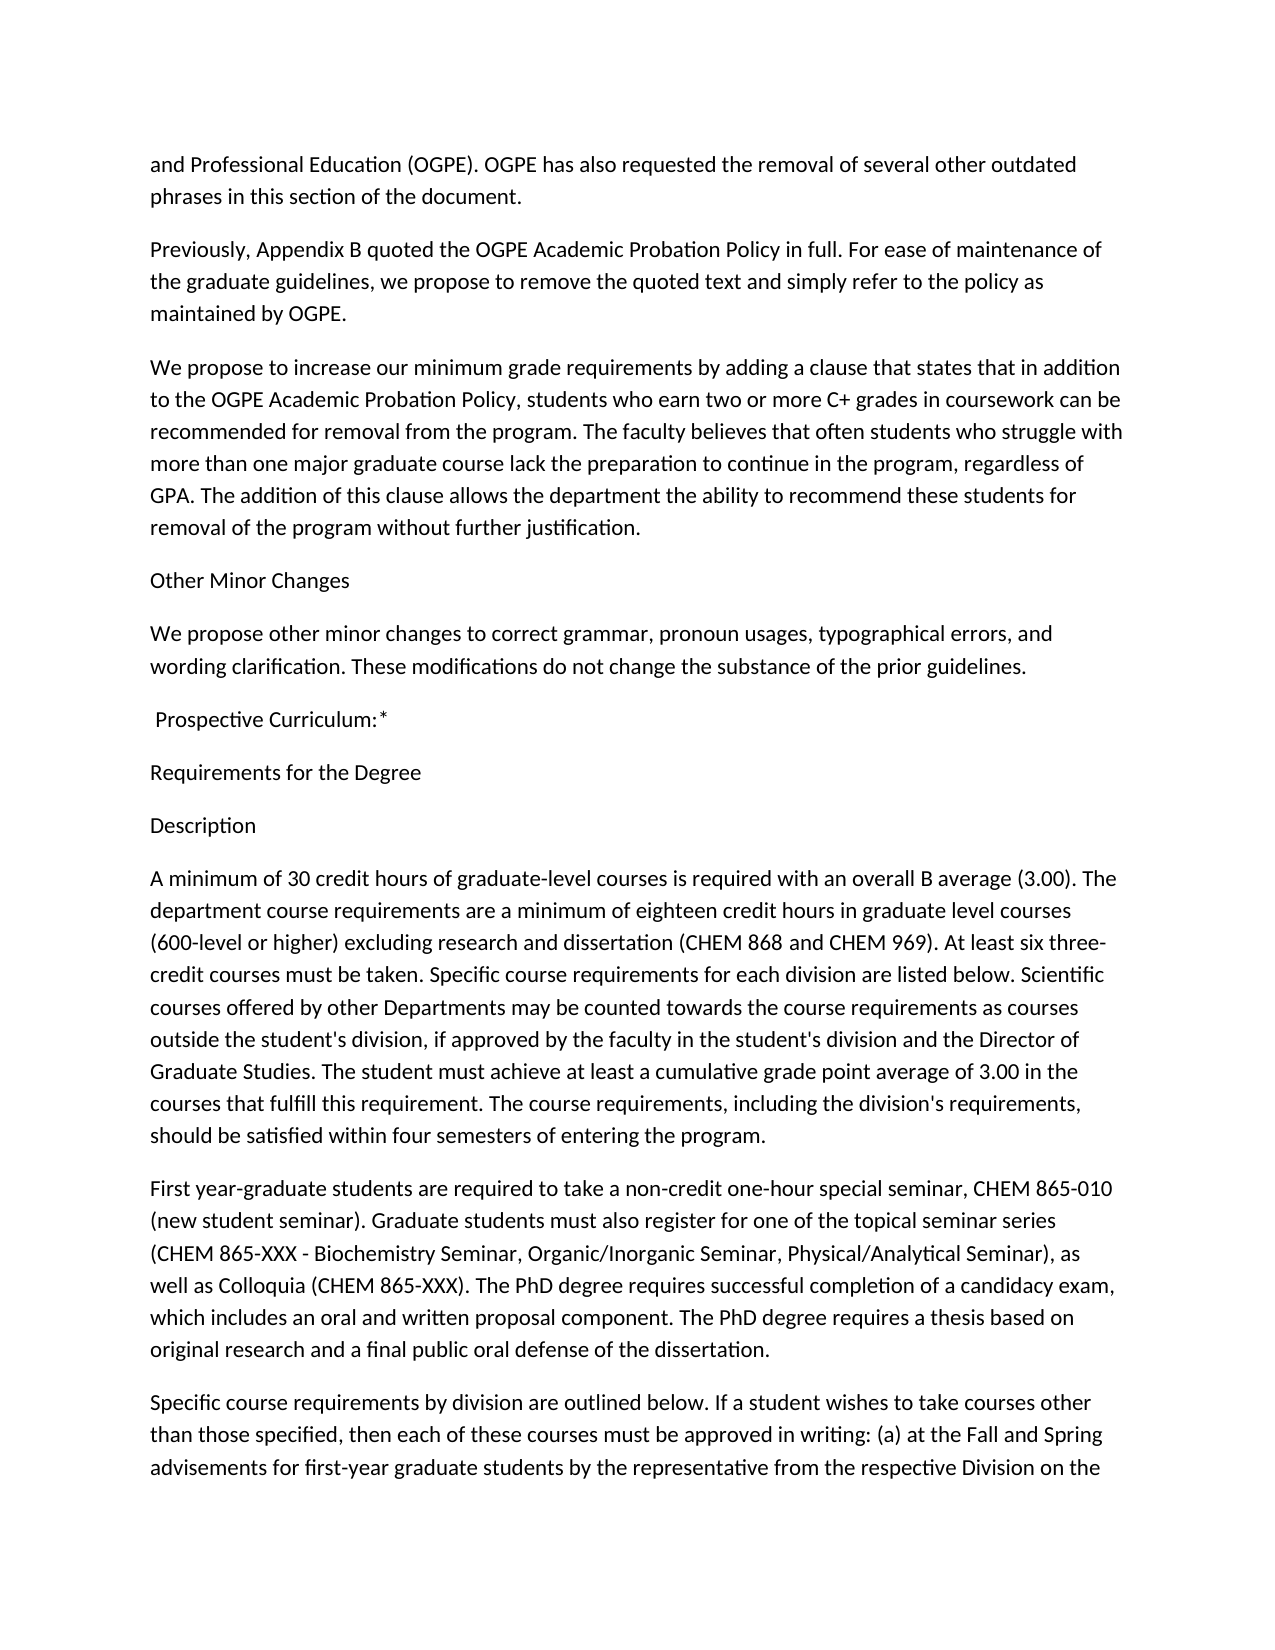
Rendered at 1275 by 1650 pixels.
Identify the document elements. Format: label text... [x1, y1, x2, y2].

text A minimum of 30 credit hours of graduate-level courses is required with an overall B average (3.00). The department course requirements are a minimum of eighteen credit hours in graduate level courses (600-level or higher) excluding research and dissertation (CHEM 868 and CHEM 969). At least six three-credit courses must be taken. Specific course requirements for each division are listed below. Scientific courses offered by other Departments may be counted towards the course requirements as courses outside the student's division, if approved by the faculty in the student's division and the Director of Graduate Studies. The student must achieve at least a cumulative grade point average of 3.00 in the courses that fulfill this requirement. The course requirements, including the division's requirements, should be satisfied within four semesters of entering the program. [150, 864, 1125, 1149]
text Other Minor Changes [150, 567, 1125, 594]
text We propose to increase our minimum grade requirements by adding a clause that states that in addition to the OGPE Academic Probation Policy, students who earn two or more C+ grades in coursework can be recommended for removal from the program. The faculty believes that often students who struggle with more than one major graduate course lack the preparation to continue in the program, regardless of GPA. The addition of this clause allows the department the ability to recommend these students for removal of the program without further justification. [150, 353, 1125, 542]
text Prospective Curriculum:* [150, 705, 1125, 733]
text Description [150, 811, 1125, 839]
text First year-graduate students are required to take a non-credit one-hour special seminar, CHEM 865-010 (new student seminar). Graduate students must also register for one of the topical seminar series (CHEM 865-XXX - Biochemistry Seminar, Organic/Inorganic Seminar, Physical/Analytical Seminar), as well as Colloquia (CHEM 865-XXX). The PhD degree requires successful completion of a candidacy exam, which includes an oral and written proposal component. The PhD degree requires a thesis based on original research and a final public oral defense of the dissertation. [150, 1174, 1125, 1363]
text Previously, Appendix B quoted the OGPE Academic Probation Policy in full. For ease of maintenance of the graduate guidelines, we propose to remove the quoted text and simply refer to the policy as maintained by OGPE. [150, 235, 1125, 328]
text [150, 150, 1125, 210]
text We propose other minor changes to correct grammar, pronoun usages, typographical errors, and wording clarification. These modifications do not change the substance of the prior guidelines. [150, 619, 1125, 680]
text Requirements for the Degree [150, 758, 1125, 786]
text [150, 1388, 1125, 1481]
